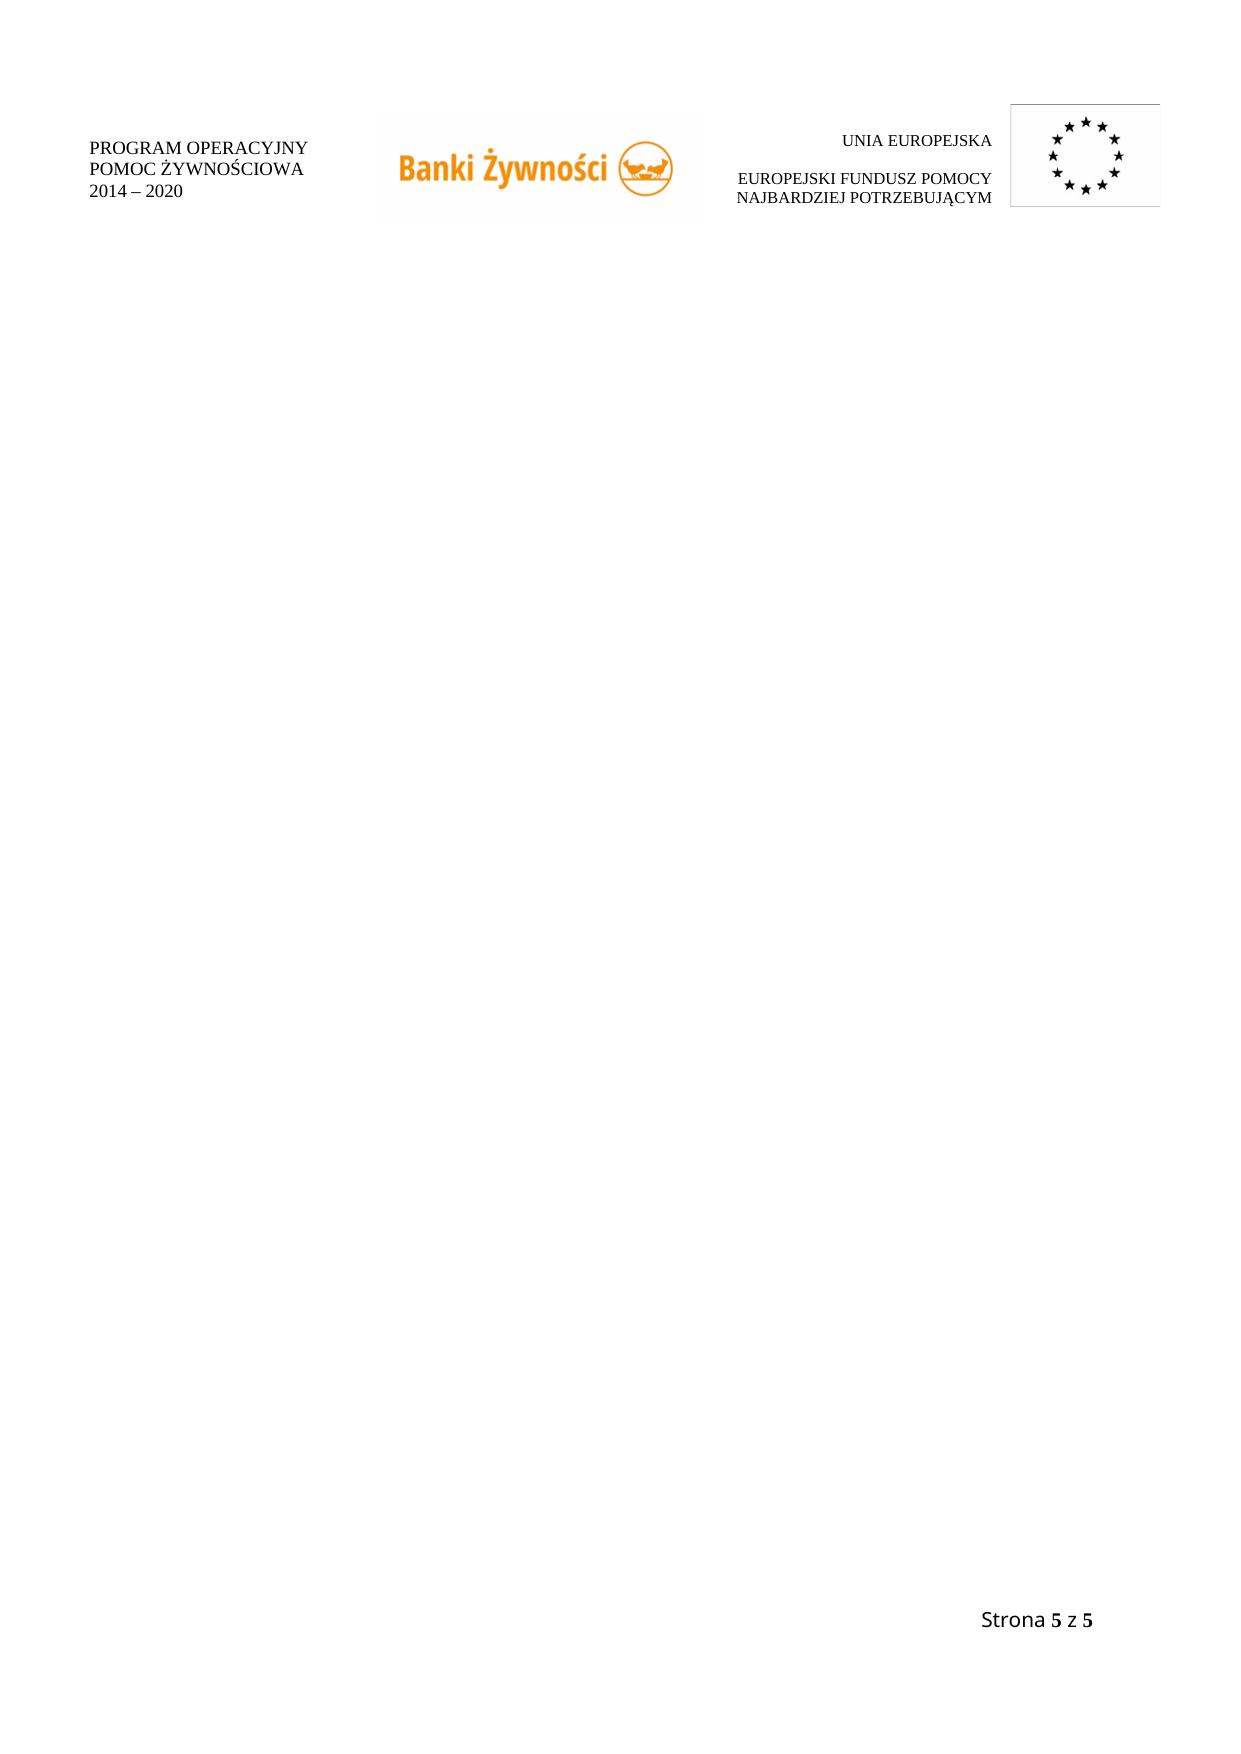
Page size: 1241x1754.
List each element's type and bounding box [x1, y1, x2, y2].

picture [375, 112, 698, 226]
picture [1010, 104, 1161, 207]
